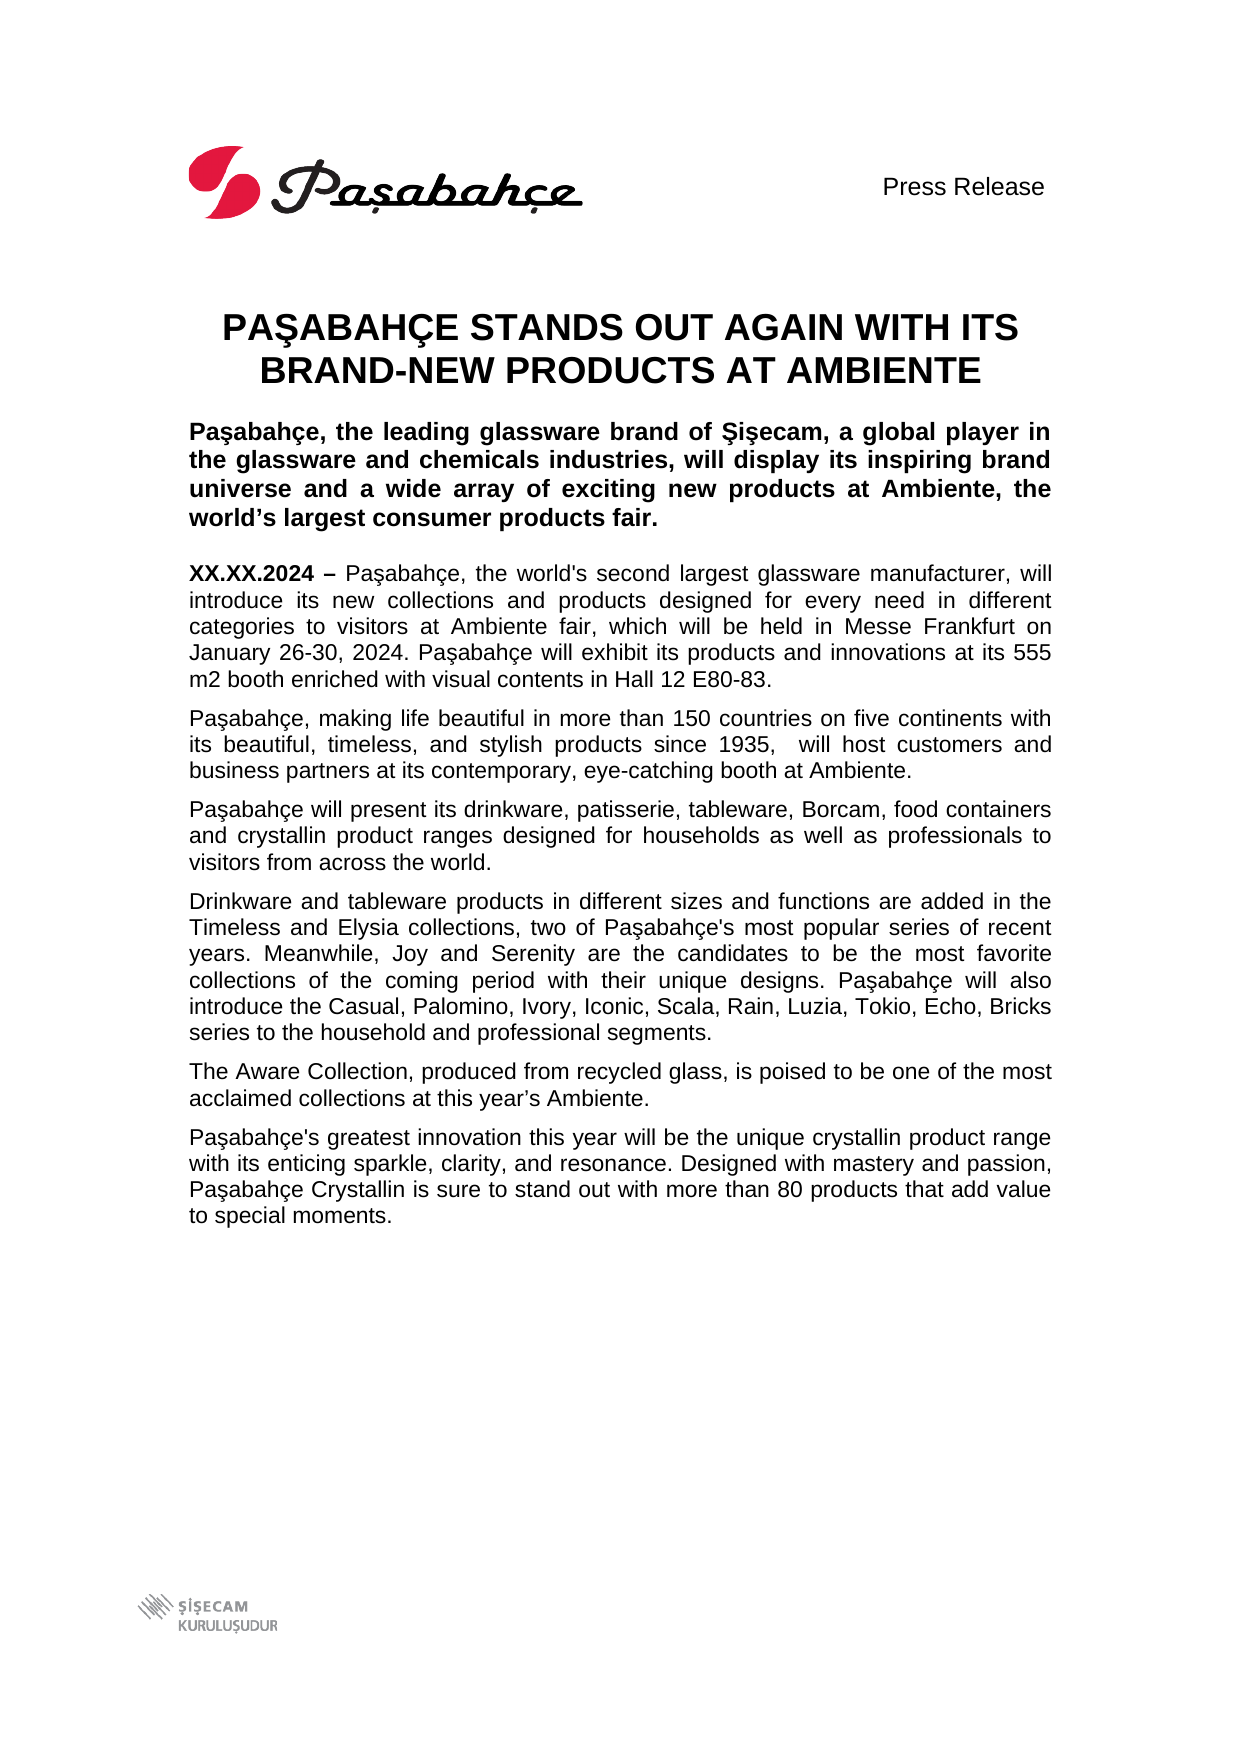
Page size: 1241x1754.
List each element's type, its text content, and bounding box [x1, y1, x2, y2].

picture [137, 1594, 278, 1634]
picture [188, 146, 583, 219]
text Paşabahçe, making life beautiful in more than 150 countries on five continents with its beautiful, timeless, and stylish products since 1935, will host customers and business partners at its contemporary, eye-catching booth at Ambiente. [189, 704, 1053, 783]
text Drinkware and tableware products in different sizes and functions are added in the Timeless and Elysia collections, two of Paşabahçe's most popular series of recent years. Meanwhile, Joy and Serenity are the candidates to be the most favorite collections of the coming period with their unique designs. Paşabahçe will also introduce the Casual, Palomino, Ivory, Iconic, Scala, Rain, Luzia, Tokio, Echo, Bricks series to the household and professional segments. [189, 888, 1053, 1046]
text Paşabahçe's greatest innovation this year will be the unique crystallin product range with its enticing sparkle, clarity, and resonance. Designed with mastery and passion, Paşabahçe Crystallin is sure to stand out with more than 80 products that add value to special moments. [189, 1123, 1053, 1229]
text Paşabahçe will present its drinkware, patisserie, tableware, Borcam, food containers and crystallin product ranges designed for households as well as professionals to visitors from across the world. [189, 796, 1053, 875]
text PAŞABAHÇE STANDS OUT AGAIN WITH ITS BRAND-NEW PRODUCTS AT AMBIENTE [189, 305, 1053, 391]
text Paşabahçe, the leading glassware brand of Şişecam, a global player in the glassware and chemicals industries, will display its inspiring brand universe and a wide array of exciting new products at Ambiente, the world’s largest consumer products fair. [189, 416, 1053, 531]
text XX.XX.2024 – Paşabahçe, the world's second largest glassware manufacturer, will introduce its new collections and products designed for every need in different categories to visitors at Ambiente fair, which will be held in Messe Frankfurt on January 26-30, 2024. Paşabahçe will exhibit its products and innovations at its 555 m2 booth enriched with visual contents in Hall 12 E80-83. [189, 560, 1053, 692]
text The Aware Collection, produced from recycled glass, is poised to be one of the most acclaimed collections at this year’s Ambiente. [189, 1058, 1053, 1111]
